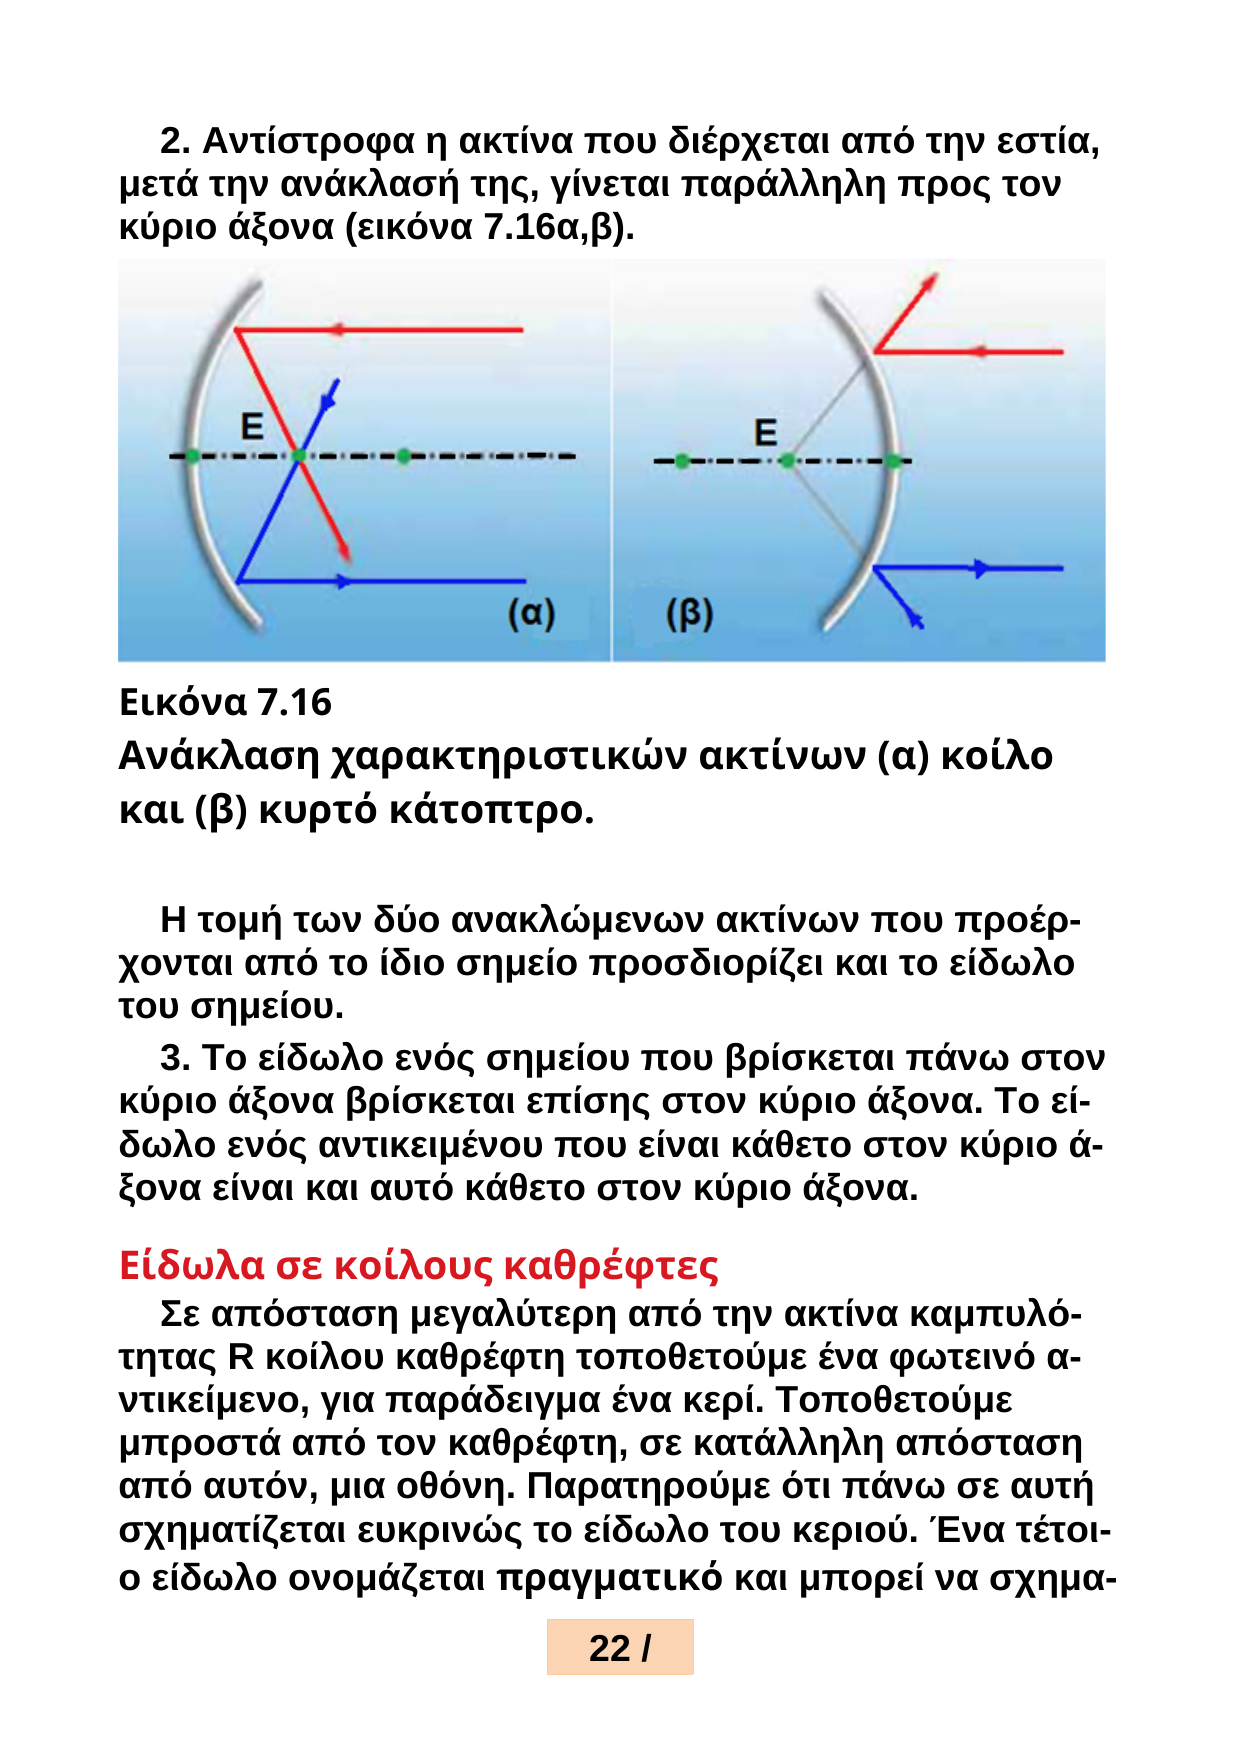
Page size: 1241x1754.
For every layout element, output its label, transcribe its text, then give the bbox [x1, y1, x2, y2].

text 2. Αντίστροφα η ακτίνα που διέρχεται από την εστία, μετά την ανάκλασή της, γίνεται παράλληλη προς τον κύριο άξονα (εικόνα 7.16α,β). [118, 118, 1122, 247]
picture [118, 256, 1106, 664]
text Εικόνα 7.16 Ανάκλαση χαρακτηριστικών ακτίνων (α) κοίλο και (β) κυρτό κάτοπτρο. [118, 673, 1122, 835]
text 3. Το είδωλο ενός σημείου που βρίσκεται πάνω στον κύριο άξονα βρίσκεται επίσης στον κύριο άξονα. Το εί-δωλο ενός αντικειμένου που είναι κάθετο στον κύριο ά-ξονα είναι και αυτό κάθετο στον κύριο άξονα. [118, 1036, 1122, 1208]
text Είδωλα σε κοίλους καθρέφτες [118, 1237, 1122, 1291]
text Η τομή των δύο ανακλώμενων ακτίνων που προέρ-χονται από το ίδιο σημείο προσδιορίζει και το είδωλο του σημείου. [118, 897, 1122, 1027]
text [118, 1291, 1122, 1601]
